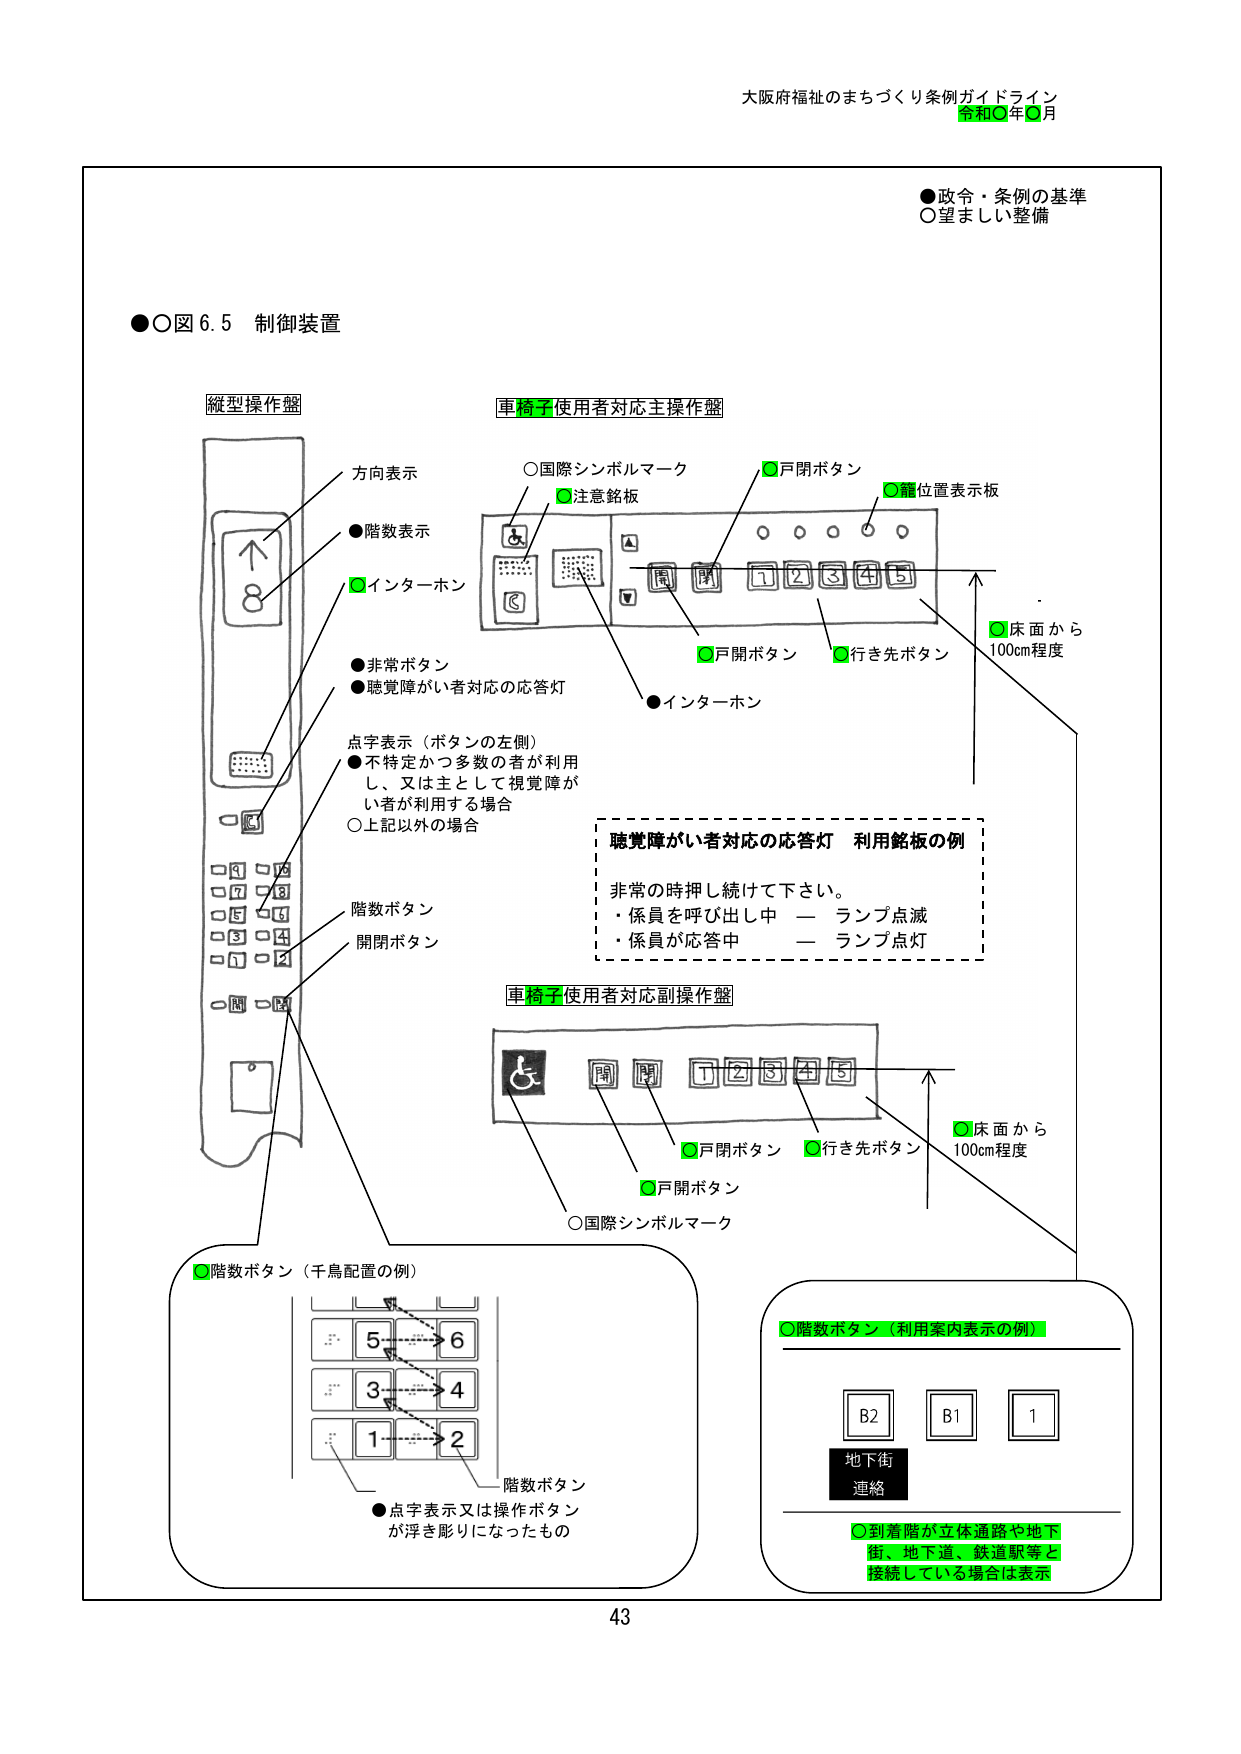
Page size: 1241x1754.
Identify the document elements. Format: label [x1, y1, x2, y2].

picture [782, 1348, 1121, 1513]
picture [553, 409, 722, 417]
picture [267, 1018, 363, 1187]
picture [207, 409, 300, 414]
picture [268, 1281, 529, 1505]
picture [160, 409, 1038, 1187]
picture [929, 1146, 984, 1187]
picture [497, 409, 516, 417]
